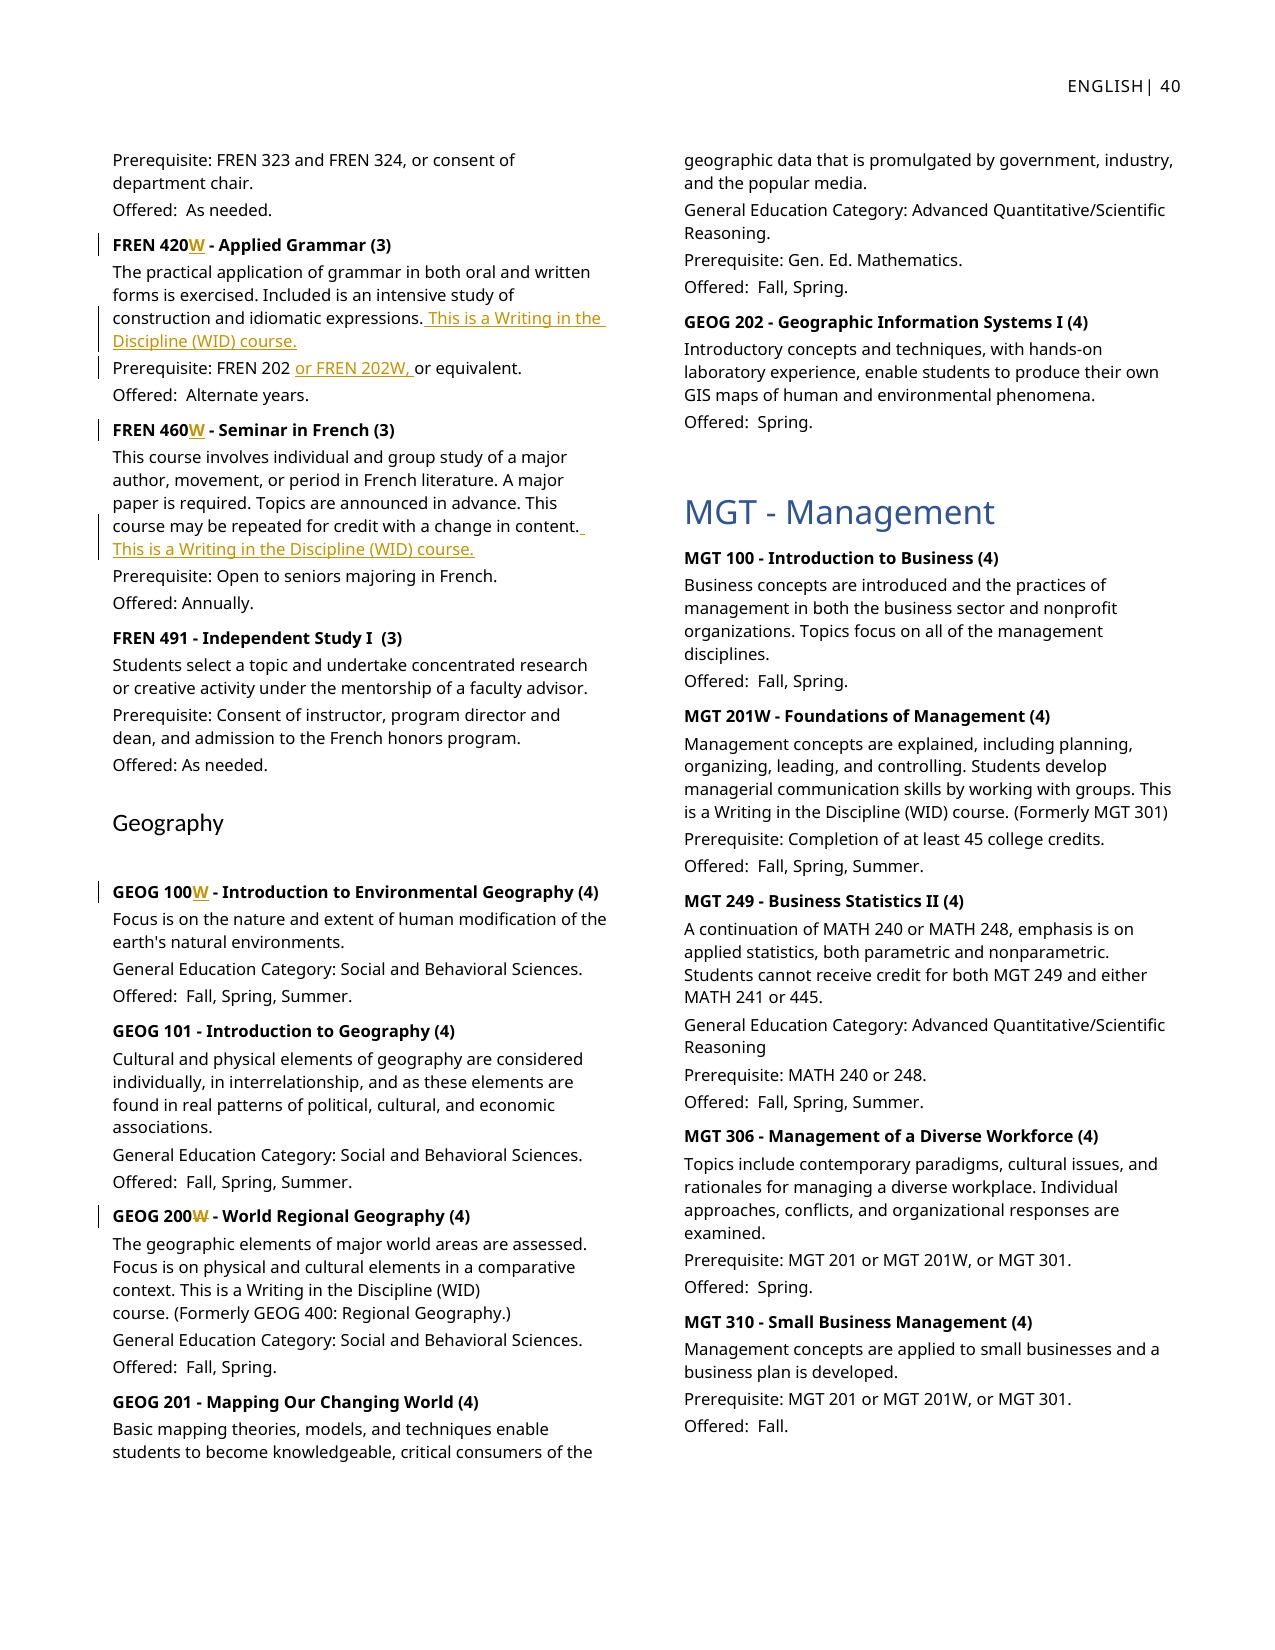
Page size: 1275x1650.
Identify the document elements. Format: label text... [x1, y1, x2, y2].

text Prerequisite: Completion of at least 45 college credits. [684, 827, 1180, 850]
title GEOG 202 - Geographic Information Systems I (4) [684, 310, 1180, 333]
text General Education Category: Social and Behavioral Sciences. [112, 957, 609, 980]
title MGT 306 - Management of a Diverse Workforce (4) [684, 1125, 1180, 1148]
text Offered: Fall, Spring, Summer. [684, 1090, 1180, 1113]
text Students select a topic and undertake concentrated research or creative activity under the mentorship of a faculty advisor. [112, 653, 609, 699]
title GEOG 201 - Mapping Our Changing World (4) [112, 1390, 609, 1413]
title MGT 310 - Small Business Management (4) [684, 1310, 1180, 1333]
text Prerequisite: MGT 201 or MGT 201W, or MGT 301. [684, 1387, 1180, 1410]
text Prerequisite: Open to seniors majoring in French. [112, 564, 609, 587]
text Prerequisite: MGT 201 or MGT 201W, or MGT 301. [684, 1248, 1180, 1271]
text General Education Category: Social and Behavioral Sciences. [112, 1143, 609, 1166]
text Management concepts are explained, including planning, organizing, leading, and controlling. Students develop managerial communication skills by working with groups. This is a Writing in the Discipline (WID) course. (Formerly MGT 301) [684, 732, 1180, 823]
text Basic mapping theories, models, and techniques enable students to become knowledgeable, critical consumers of the geographic data that is promulgated by government, industry, and the popular media. [112, 1417, 609, 1463]
text Prerequisite: MATH 240 or 248. [684, 1063, 1180, 1086]
title GEOG 200 - World Regional Geography (4) [112, 1205, 609, 1228]
text General Education Category: Social and Behavioral Sciences. [112, 1328, 609, 1351]
text Business concepts are introduced and the practices of management in both the business sector and nonprofit organizations. Topics focus on all of the management disciplines. [684, 573, 1180, 665]
text Focus is on the nature and extent of human modification of the earth's natural environments. [112, 907, 609, 953]
subtitle MGT - Management [684, 489, 1180, 534]
title MGT 249 - Business Statistics II (4) [684, 890, 1180, 913]
text General Education Category: Advanced Quantitative/Scientific Reasoning [684, 1013, 1180, 1058]
text A continuation of MATH 240 or MATH 248, emphasis is on applied statistics, both parametric and nonparametric. Students cannot receive credit for both MGT 249 and either MATH 241 or 445. [684, 917, 1180, 1008]
text Offered: Spring. [684, 1275, 1180, 1298]
title GEOG 100 - Introduction to Environmental Geography (4) [112, 881, 609, 903]
title MGT 100 - Introduction to Business (4) [684, 547, 1180, 569]
title FREN 460 - Seminar in French (3) [112, 418, 609, 441]
text Offered: Fall, Spring. [684, 275, 1180, 298]
text Offered: Fall, Spring, Summer. [684, 854, 1180, 877]
text Offered: Fall. [684, 1414, 1180, 1437]
text Geography [112, 807, 609, 837]
text Offered: Fall, Spring. [112, 1355, 609, 1378]
title FREN 420 - Applied Grammar (3) [112, 233, 609, 256]
text Prerequisite: FREN 323 and FREN 324, or consent of department chair. [112, 148, 609, 194]
text Basic mapping theories, models, and techniques enable students to become knowledgeable, critical consumers of the geographic data that is promulgated by government, industry, and the popular media. [684, 148, 1180, 194]
text Offered: Alternate years. [112, 383, 609, 406]
text Topics include contemporary paradigms, cultural issues, and rationales for managing a diverse workplace. Individual approaches, conflicts, and organizational responses are examined. [684, 1152, 1180, 1244]
text Introductory concepts and techniques, with hands-on laboratory experience, enable students to produce their own GIS maps of human and environmental phenomena. [684, 337, 1180, 406]
title FREN 491 - Independent Study I (3) [112, 627, 609, 649]
text Offered: As needed. [112, 753, 609, 776]
text The geographic elements of major world areas are assessed. Focus is on physical and cultural elements in a comparative context. This is a Writing in the Discipline (WID) course. (Formerly GEOG 400: Regional Geography.) [112, 1232, 609, 1324]
text The practical application of grammar in both oral and written forms is exercised. Included is an intensive study of construction and idiomatic expressions. [112, 260, 609, 352]
text Offered: Annually. [112, 591, 609, 614]
text Cultural and physical elements of geography are considered individually, in interrelationship, and as these elements are found in real patterns of political, cultural, and economic associations. [112, 1047, 609, 1138]
text Offered: Fall, Spring. [684, 669, 1180, 692]
text Prerequisite: Consent of instructor, program director and dean, and admission to the French honors program. [112, 703, 609, 749]
text Prerequisite: Gen. Ed. Mathematics. [684, 248, 1180, 271]
title MGT 201W - Foundations of Management (4) [684, 705, 1180, 727]
text Prerequisite: FREN 202 or equivalent. [112, 356, 609, 379]
text Offered: As needed. [112, 198, 609, 221]
text Offered: Fall, Spring, Summer. [112, 1170, 609, 1193]
title GEOG 101 - Introduction to Geography (4) [112, 1020, 609, 1043]
text General Education Category: Advanced Quantitative/Scientific Reasoning. [684, 198, 1180, 244]
text Management concepts are applied to small businesses and a business plan is developed. [684, 1337, 1180, 1383]
text This course involves individual and group study of a major author, movement, or period in French literature. A major paper is required. Topics are announced in advance. This course may be repeated for credit with a change in content. [112, 445, 609, 560]
text Offered: Fall, Spring, Summer. [112, 984, 609, 1007]
text Offered: Spring. [684, 410, 1180, 433]
